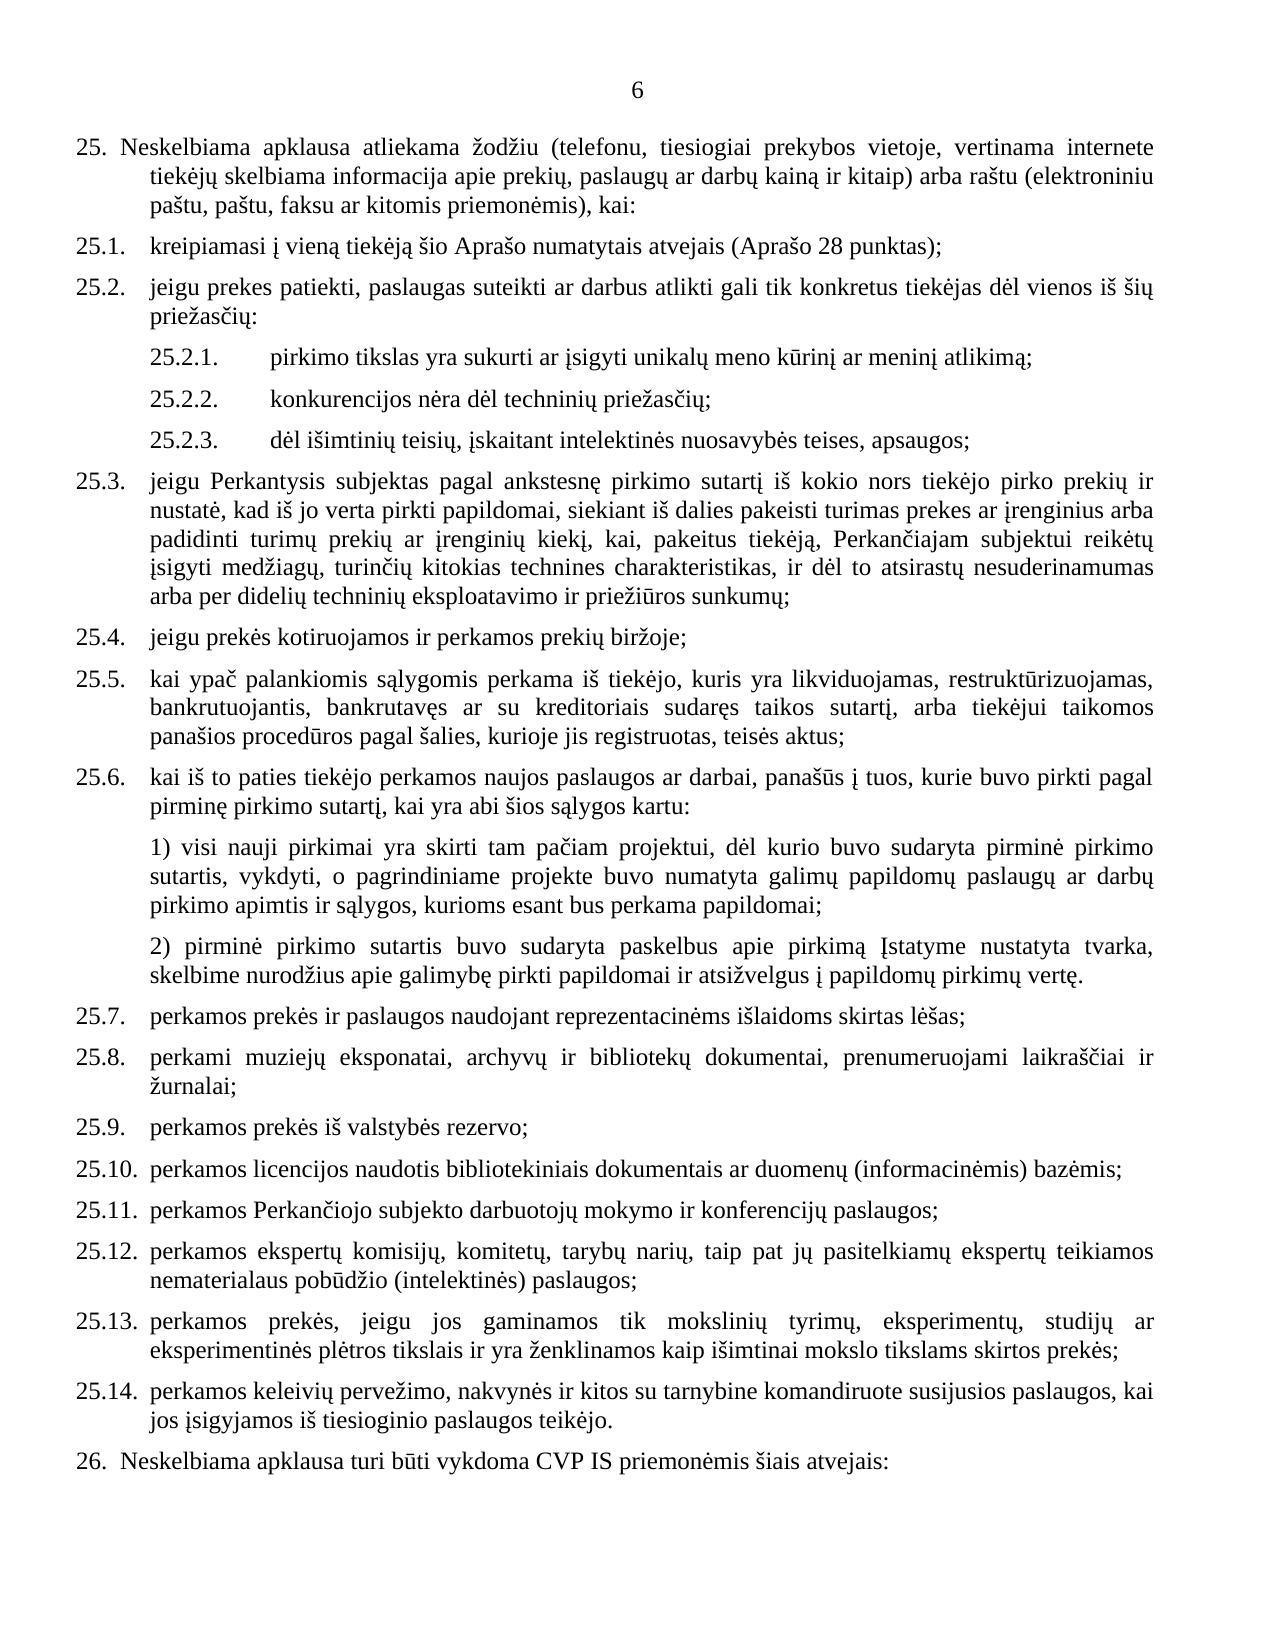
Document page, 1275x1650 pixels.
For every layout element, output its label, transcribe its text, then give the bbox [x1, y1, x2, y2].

list jeigu prekės kotiruojamos ir perkamos prekių biržoje; [76, 622, 1155, 651]
list perkamos licencijos naudotis bibliotekiniais dokumentais ar duomenų (informacinėmis) bazėmis; [76, 1154, 1155, 1182]
list perkamos Perkančiojo subjekto darbuotojų mokymo ir konferencijų paslaugos; [76, 1195, 1155, 1224]
list perkamos ekspertų komisijų, komitetų, tarybų narių, taip pat jų pasitelkiamų ekspertų teikiamos nematerialaus pobūdžio (intelektinės) paslaugos; [76, 1236, 1155, 1294]
list pirkimo tikslas yra sukurti ar įsigyti unikalų meno kūrinį ar meninį atlikimą; [149, 342, 1155, 371]
list Neskelbiama apklausa turi būti vykdoma CVP IS priemonėmis šiais atvejais: [76, 1446, 1155, 1475]
list perkamos keleivių pervežimo, nakvynės ir kitos su tarnybine komandiruote susijusios paslaugos, kai jos įsigyjamos iš tiesioginio paslaugos teikėjo. [76, 1376, 1155, 1434]
list kreipiamasi į vieną tiekėją šio Aprašo numatytais atvejais (Aprašo 28 punktas); [76, 231, 1155, 260]
list kai ypač palankiomis sąlygomis perkama iš tiekėjo, kuris yra likviduojamas, restruktūrizuojamas, bankrutuojantis, bankrutavęs ar su kreditoriais sudaręs taikos sutartį, arba tiekėjui taikomos panašios procedūros pagal šalies, kurioje jis registruotas, teisės aktus; [76, 664, 1155, 750]
list perkamos prekės iš valstybės rezervo; [76, 1112, 1155, 1141]
list dėl išimtinių teisių, įskaitant intelektinės nuosavybės teises, apsaugos; [149, 425, 1155, 454]
list Neskelbiama apklausa atliekama žodžiu (telefonu, tiesiogiai prekybos vietoje, vertinama internete tiekėjų skelbiama informacija apie prekių, paslaugų ar darbų kainą ir kitaip) arba raštu (elektroniniu paštu, paštu, faksu ar kitomis priemonėmis), kai: [76, 132, 1155, 219]
list konkurencijos nėra dėl techninių priežasčių; [149, 384, 1155, 412]
list perkami muziejų eksponatai, archyvų ir bibliotekų dokumentai, prenumeruojami laikraščiai ir žurnalai; [76, 1042, 1155, 1100]
list jeigu Perkantysis subjektas pagal ankstesnę pirkimo sutartį iš kokio nors tiekėjo pirko prekių ir nustatė, kad iš jo verta pirkti papildomai, siekiant iš dalies pakeisti turimas prekes ar įrenginius arba padidinti turimų prekių ar įrenginių kiekį, kai, pakeitus tiekėją, Perkančiajam subjektui reikėtų įsigyti medžiagų, turinčių kitokias technines charakteristikas, ir dėl to atsirastų nesuderinamumas arba per didelių techninių eksploatavimo ir priežiūros sunkumų; [76, 466, 1155, 610]
list jeigu prekes patiekti, paslaugas suteikti ar darbus atlikti gali tik konkretus tiekėjas dėl vienos iš šių priežasčių: [76, 272, 1155, 330]
list kai iš to paties tiekėjo perkamos naujos paslaugos ar darbai, panašūs į tuos, kurie buvo pirkti pagal pirminę pirkimo sutartį, kai yra abi šios sąlygos kartu: [76, 762, 1155, 820]
list perkamos prekės ir paslaugos naudojant reprezentacinėms išlaidoms skirtas lėšas; [76, 1001, 1155, 1030]
list 2) pirminė pirkimo sutartis buvo sudaryta paskelbus apie pirkimą Įstatyme nustatyta tvarka, skelbime nurodžius apie galimybę pirkti papildomai ir atsižvelgus į papildomų pirkimų vertę. [149, 931, 1155, 989]
list 1) visi nauji pirkimai yra skirti tam pačiam projektui, dėl kurio buvo sudaryta pirminė pirkimo sutartis, vykdyti, o pagrindiniame projekte buvo numatyta galimų papildomų paslaugų ar darbų pirkimo apimtis ir sąlygos, kurioms esant bus perkama papildomai; [149, 832, 1155, 919]
list perkamos prekės, jeigu jos gaminamos tik mokslinių tyrimų, eksperimentų, studijų ar eksperimentinės plėtros tikslais ir yra ženklinamos kaip išimtinai mokslo tikslams skirtos prekės; [76, 1306, 1155, 1364]
